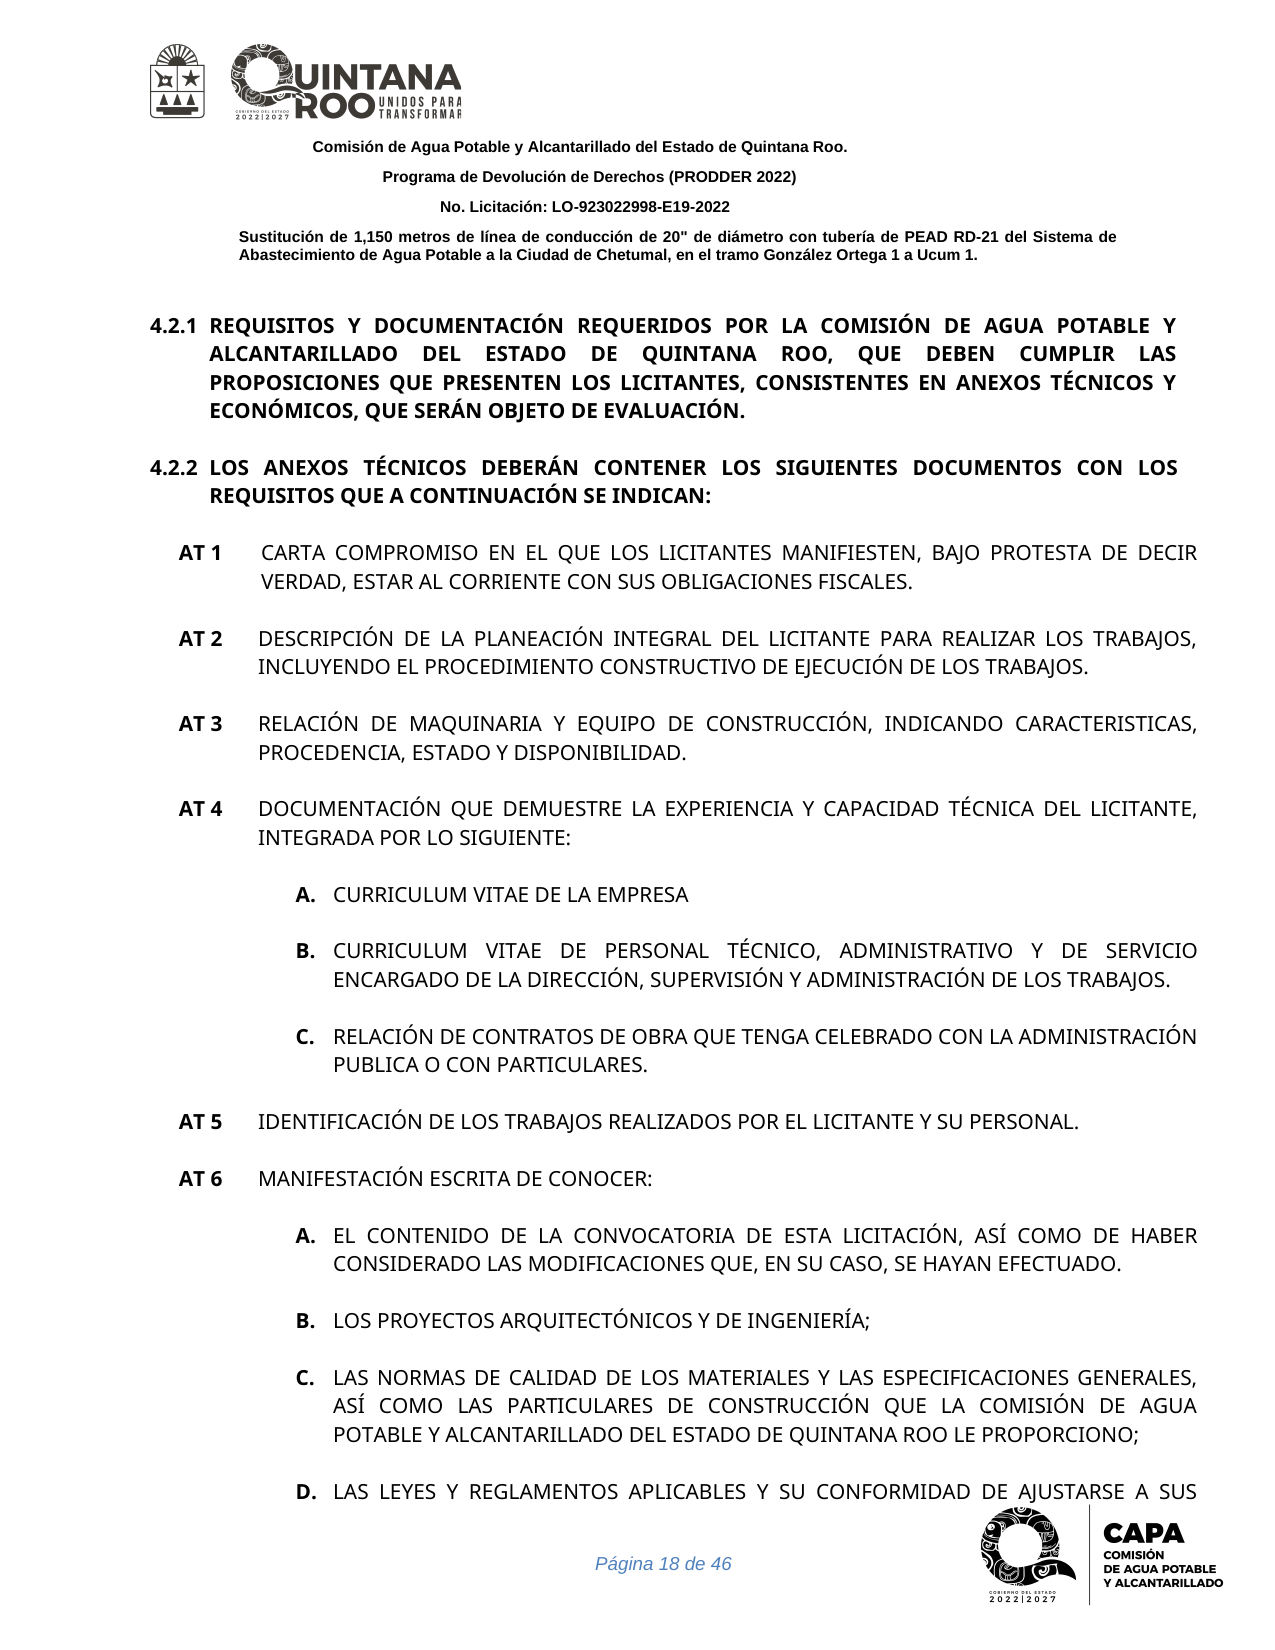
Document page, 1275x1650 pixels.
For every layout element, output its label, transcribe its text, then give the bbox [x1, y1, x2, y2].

table_cell DOCUMENTACIÓN QUE DEMUESTRE LA EXPERIENCIA Y CAPACIDAD TÉCNICA DEL LICITANTE, INTEGRADA POR LO SIGUIENTE: CURRICULUM VITAE DE LA EMPRESA CURRICULUM VITAE DE PERSONAL TÉCNICO, ADMINISTRATIVO Y DE SERVICIO ENCARGADO DE LA DIRECCIÓN, SUPERVISIÓN Y ADMINISTRACIÓN DE LOS TRABAJOS. RELACIÓN DE CONTRATOS DE OBRA QUE TENGA CELEBRADO CON LA ADMINISTRACIÓN PUBLICA O CON PARTICULARES. [251, 795, 1206, 1107]
table_cell AT 6 [150, 1164, 251, 1505]
table_cell RELACIÓN DE MAQUINARIA Y EQUIPO DE CONSTRUCCIÓN, INDICANDO CARACTERISTICAS, PROCEDENCIA, ESTADO Y DISPONIBILIDAD. [251, 709, 1206, 794]
picture [959, 1475, 1238, 1633]
table_cell AT 4 [150, 795, 251, 1107]
table_cell AT 5 [150, 1107, 251, 1164]
table_cell DESCRIPCIÓN DE LA PLANEACIÓN INTEGRAL DEL LICITANTE PARA REALIZAR LOS TRABAJOS, INCLUYENDO EL PROCEDIMIENTO CONSTRUCTIVO DE EJECUCIÓN DE LOS TRABAJOS. [251, 624, 1206, 709]
picture [150, 44, 462, 120]
text 4.2.1 REQUISITOS Y DOCUMENTACIÓN REQUERIDOS POR LA COMISIÓN DE AGUA POTABLE Y ALCANTARILLADO DEL ESTADO DE QUINTANA ROO, QUE DEBEN CUMPLIR LAS PROPOSICIONES QUE PRESENTEN LOS LICITANTES, CONSISTENTES EN ANEXOS TÉCNICOS Y ECONÓMICOS, QUE SERÁN OBJETO DE EVALUACIÓN. [150, 311, 1177, 425]
table_cell AT 3 [150, 709, 251, 794]
table_header CARTA COMPROMISO EN EL QUE LOS LICITANTES MANIFIESTEN, BAJO PROTESTA DE DECIR VERDAD, ESTAR AL CORRIENTE CON SUS OBLIGACIONES FISCALES. [251, 539, 1206, 624]
table_cell AT 2 [150, 624, 251, 709]
table_cell IDENTIFICACIÓN DE LOS TRABAJOS REALIZADOS POR EL LICITANTE Y SU PERSONAL. [251, 1107, 1206, 1164]
table_header AT 1 [150, 539, 251, 624]
text 4.2.2 LOS ANEXOS TÉCNICOS DEBERÁN CONTENER LOS SIGUIENTES DOCUMENTOS CON LOS REQUISITOS QUE A CONTINUACIÓN SE INDICAN: [150, 453, 1178, 510]
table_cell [251, 1164, 1206, 1505]
